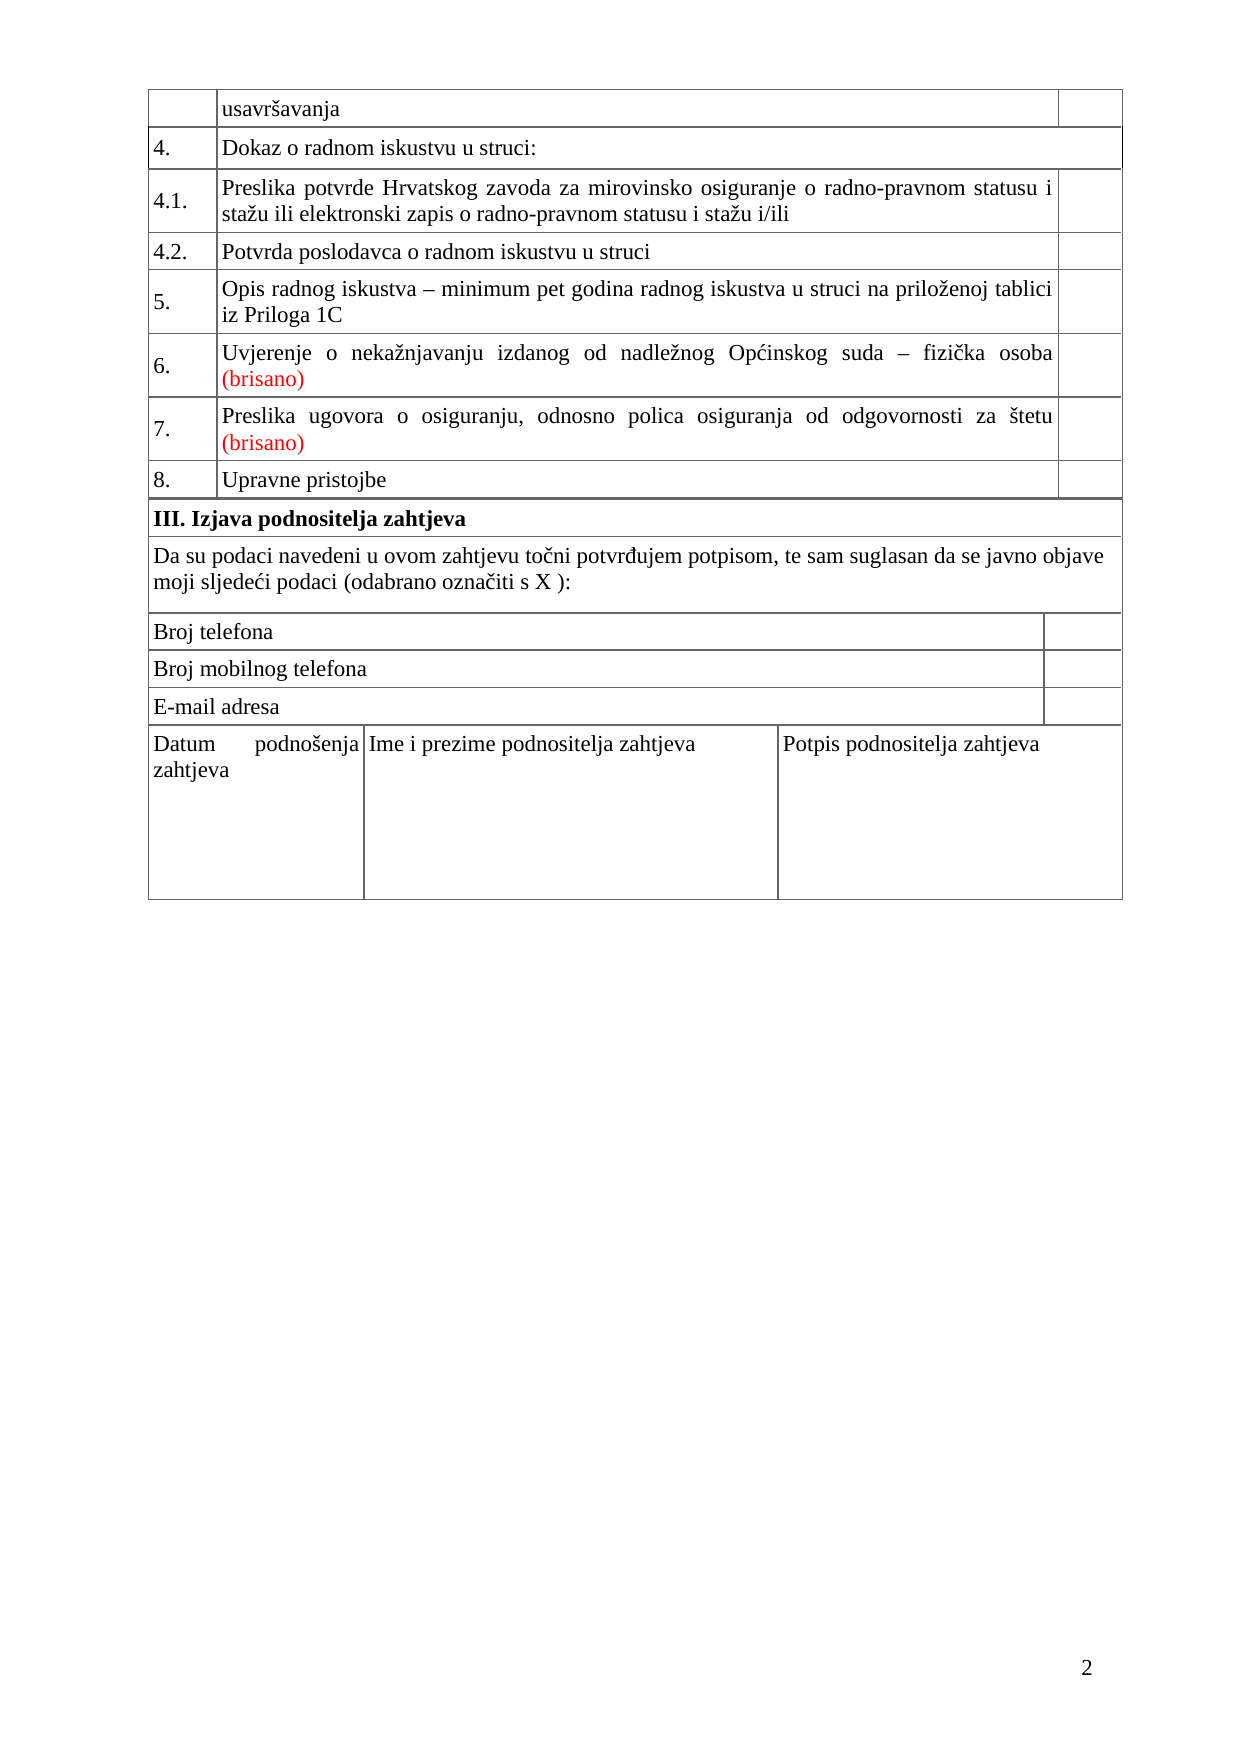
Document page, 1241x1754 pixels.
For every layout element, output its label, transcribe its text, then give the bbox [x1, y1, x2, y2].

table_cell [1045, 612, 1122, 649]
table_cell [1045, 649, 1122, 687]
table_cell [1045, 687, 1122, 724]
table_cell Datum podnošenja zahtjeva [149, 726, 363, 898]
table_cell Broj telefona [149, 614, 1043, 649]
table_header III. Izjava podnositelja zahtjeva [149, 500, 1122, 536]
table_cell Upravne pristojbe [218, 461, 1058, 497]
table_cell Preslika ugovora o osiguranju, odnosno polica osiguranja od odgovornosti za štetu (brisano) [218, 398, 1058, 460]
table_cell Da su podaci navedeni u ovom zahtjevu točni potvrđujem potpisom, te sam suglasan da se javno objave moji sljedeći podaci (odabrano označiti s X ): [149, 536, 1122, 612]
table_cell 8. [149, 461, 216, 497]
table_cell [1059, 269, 1122, 332]
table_cell [1059, 168, 1122, 231]
table_cell [1059, 231, 1122, 269]
table_cell 5. [149, 270, 216, 332]
table_cell Opis radnog iskustva – minimum pet godina radnog iskustva u struci na priloženoj tablici iz Priloga 1C [218, 270, 1058, 332]
table_cell 4. [149, 128, 216, 168]
table_cell 3. [149, 90, 216, 126]
table_cell Ime i prezime podnositelja zahtjeva [365, 726, 777, 898]
table_cell Dokaz o radnom iskustvu u struci: [218, 126, 1122, 168]
table_cell Uvjerenje o nekažnjavanju izdanog od nadležnog Općinskog suda – fizička osoba (brisano) [218, 334, 1058, 396]
table_cell [1059, 396, 1122, 460]
table_cell 6. [149, 334, 216, 396]
table_cell [1059, 90, 1122, 126]
table_cell Preslika potvrde Hrvatskog zavoda za mirovinsko osiguranje o radno-pravnom statusu i stažu ili elektronski zapis o radno-pravnom statusu i stažu i/ili [218, 170, 1058, 231]
table_cell 4.1. [149, 170, 216, 231]
table_cell 7. [149, 398, 216, 460]
table_cell E-mail adresa [149, 688, 1043, 724]
table_cell Broj mobilnog telefona [149, 651, 1043, 687]
table_cell [1059, 460, 1122, 497]
table_cell 4.2. [149, 233, 216, 269]
table_cell [1059, 333, 1122, 396]
table_cell Potvrda poslodavca o radnom iskustvu u struci [218, 233, 1058, 269]
table_cell Potpis podnositelja zahtjeva [779, 724, 1122, 898]
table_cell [218, 90, 1058, 126]
